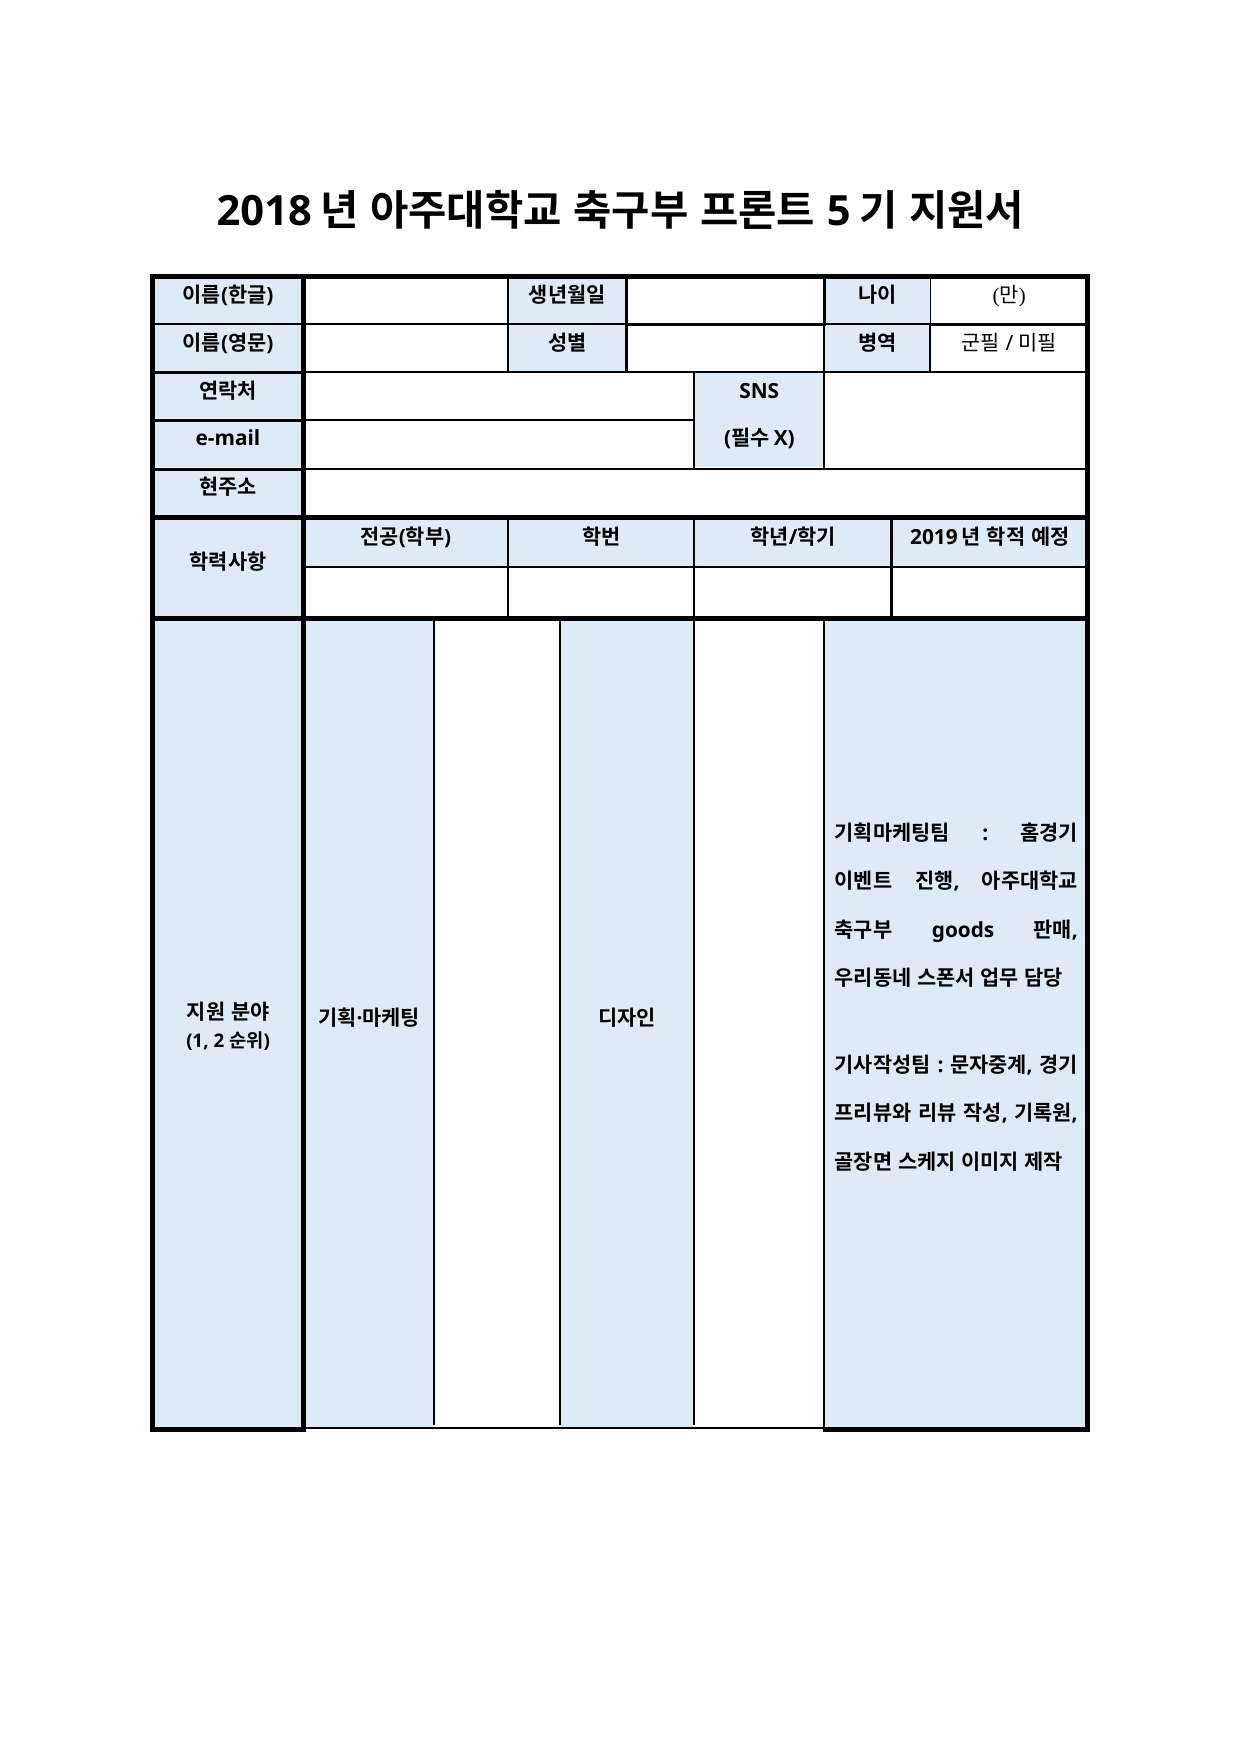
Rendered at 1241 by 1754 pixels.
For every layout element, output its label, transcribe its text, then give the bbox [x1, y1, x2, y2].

text 2018년 아주대학교 축구부 프론트 5기 지원서 [150, 177, 1090, 238]
table_cell e-mail [155, 422, 301, 467]
table_cell [893, 568, 1085, 616]
table_cell [306, 373, 693, 418]
table_cell 성별 [509, 325, 625, 371]
table_cell 이름(영문) [155, 325, 301, 371]
table_cell [825, 373, 1085, 467]
table_cell [434, 621, 560, 1427]
table_cell 지원 분야 (1, 2 순위) [155, 621, 301, 1427]
table_cell 2019년 학적 예정 [893, 520, 1085, 566]
table_cell 전공(학부) [306, 520, 507, 566]
table_cell [306, 470, 1085, 515]
table_cell [695, 568, 890, 616]
table_cell 기획·마케팅 [306, 621, 434, 1427]
table_cell 디자인 [560, 621, 694, 1427]
table_cell 학번 [509, 520, 693, 566]
table_cell [628, 326, 823, 371]
table_header [306, 279, 507, 323]
table_cell 학력사항 [155, 520, 301, 616]
table_header [628, 279, 823, 323]
table_cell [509, 568, 693, 616]
table_cell 병역 [825, 325, 929, 371]
table_header 이름(한글) [155, 279, 301, 323]
table_cell [306, 325, 507, 371]
table_header 생년월일 [509, 279, 625, 323]
table_header (만) [931, 279, 1085, 323]
table_cell 학년/학기 [695, 520, 890, 566]
table_cell 연락처 [155, 374, 301, 418]
table_cell [694, 621, 823, 1427]
table_cell 현주소 [155, 471, 301, 515]
table_cell 군필 / 미필 [931, 326, 1085, 371]
table_cell [306, 421, 693, 467]
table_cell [825, 621, 1085, 1427]
table_header 나이 [826, 279, 930, 323]
table_cell [306, 568, 507, 616]
table_cell SNS (필수X) [695, 373, 823, 467]
